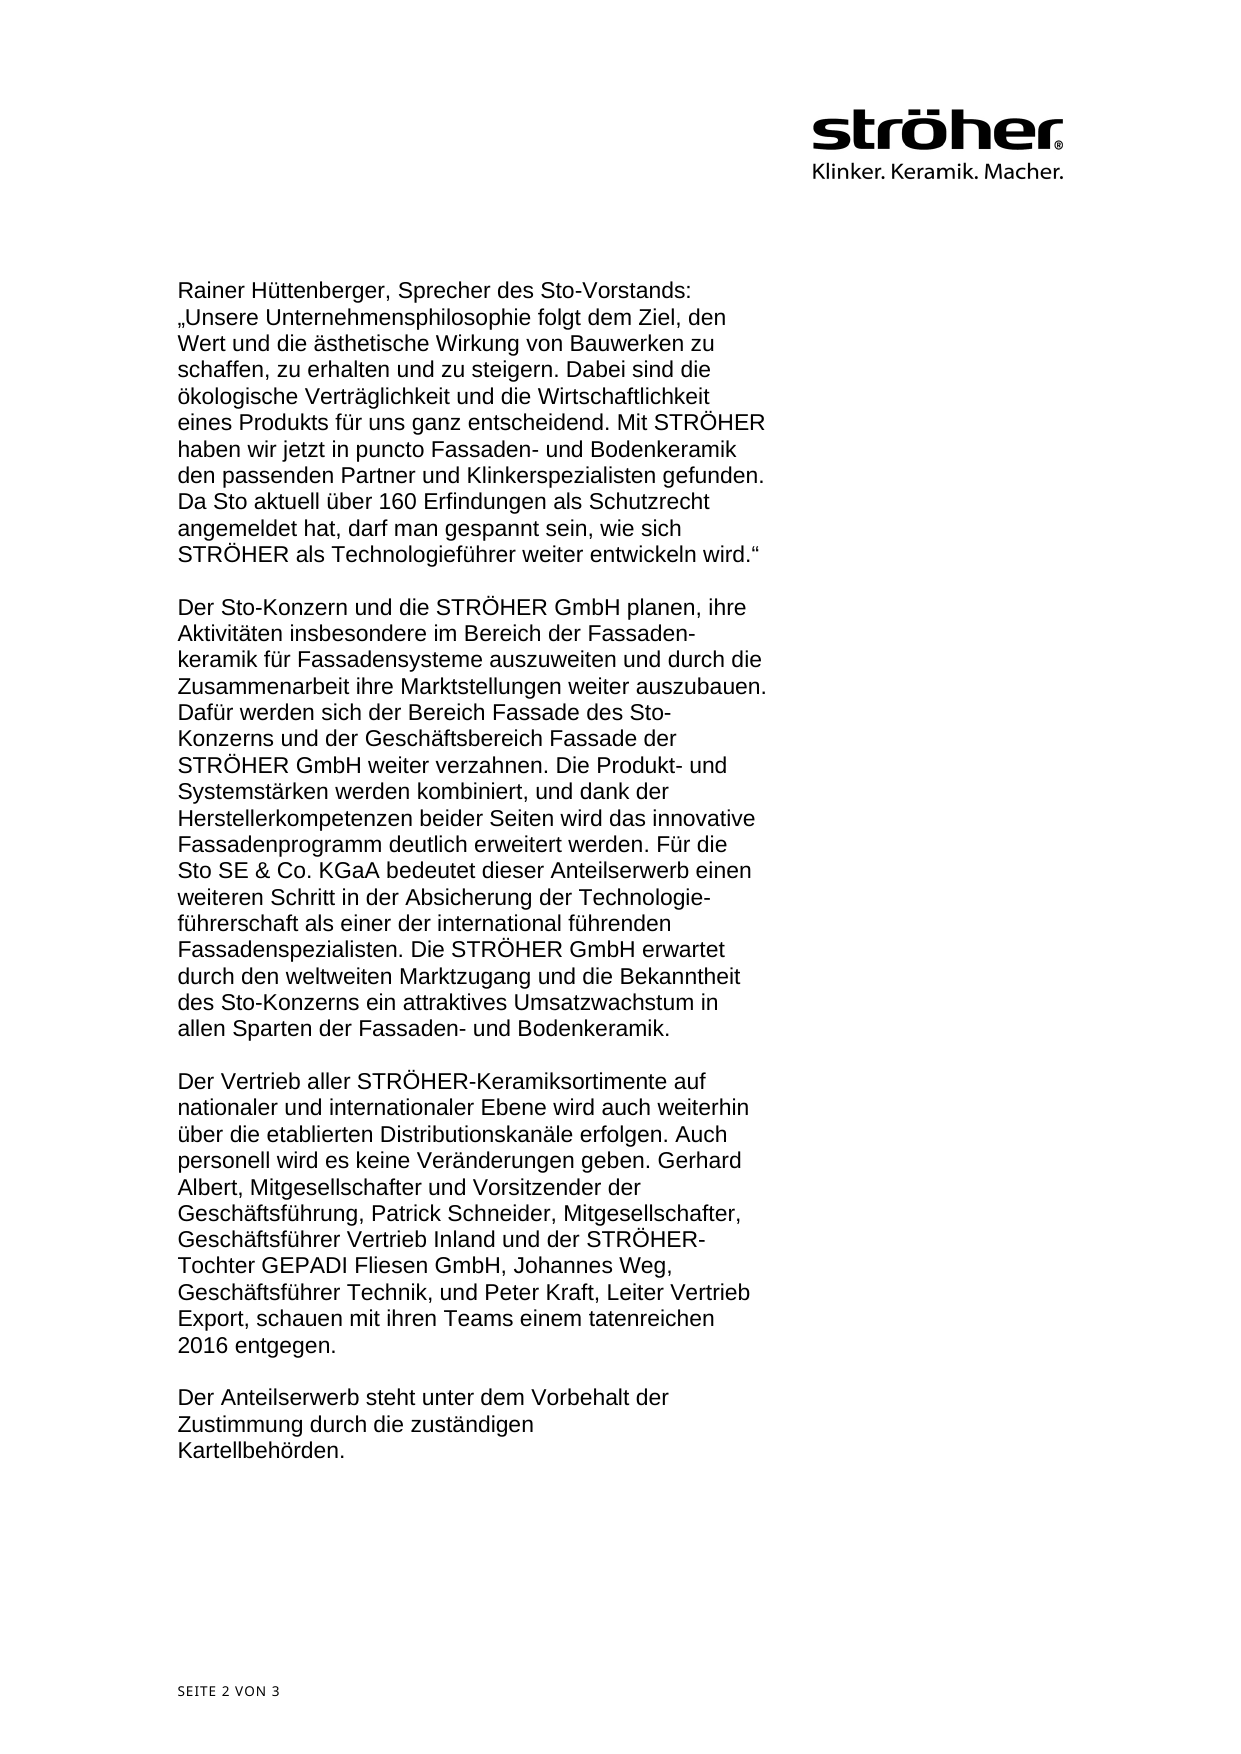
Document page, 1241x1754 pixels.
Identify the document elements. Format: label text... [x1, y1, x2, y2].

text Der Anteilserwerb steht unter dem Vorbehalt der Zustimmung durch die zuständigen [177, 1384, 768, 1437]
picture [812, 108, 1064, 180]
text Rainer Hüttenberger, Sprecher des Sto-Vorstands: „Unsere Unternehmensphilosophie folgt dem Ziel, den Wert und die ästhetische Wirkung von Bauwerken zu schaffen, zu erhalten und zu steigern. Dabei sind die ökologische Verträglichkeit und die Wirtschaftlichkeit eines Produkts für uns ganz entscheidend. Mit STRÖHER haben wir jetzt in puncto Fassaden- und Bodenkeramik den passenden Partner und Klinkerspezialisten gefunden. Da Sto aktuell über 160 Erfindungen als Schutzrecht angemeldet hat, darf man gespannt sein, wie sich STRÖHER als Technologieführer weiter entwickeln wird.“ [177, 277, 768, 567]
text Kartellbehörden. [177, 1437, 768, 1463]
text Der Sto-Konzern und die STRÖHER GmbH planen, ihre Aktivitäten insbesondere im Bereich der Fassaden-keramik für Fassadensysteme auszuweiten und durch die Zusammenarbeit ihre Marktstellungen weiter auszubauen. Dafür werden sich der Bereich Fassade des Sto-Konzerns und der Geschäftsbereich Fassade der STRÖHER GmbH weiter verzahnen. Die Produkt- und Systemstärken werden kombiniert, und dank der Herstellerkompetenzen beider Seiten wird das innovative Fassadenprogramm deutlich erweitert werden. Für die Sto SE & Co. KGaA bedeutet dieser Anteilserwerb einen weiteren Schritt in der Absicherung der Technologie-führerschaft als einer der international führenden Fassadenspezialisten. Die STRÖHER GmbH erwartet durch den weltweiten Marktzugang und die Bekanntheit des Sto-Konzerns ein attraktives Umsatzwachstum in allen Sparten der Fassaden- und Bodenkeramik. [177, 594, 768, 1042]
text Der Vertrieb aller STRÖHER-Keramiksortimente auf nationaler und internationaler Ebene wird auch weiterhin über die etablierten Distributionskanäle erfolgen. Auch personell wird es keine Veränderungen geben. Gerhard Albert, Mitgesellschafter und Vorsitzender der Geschäftsführung, Patrick Schneider, Mitgesellschafter, Geschäftsführer Vertrieb Inland und der STRÖHER-Tochter GEPADI Fliesen GmbH, Johannes Weg, Geschäftsführer Technik, und Peter Kraft, Leiter Vertrieb Export, schauen mit ihren Teams einem tatenreichen 2016 entgegen. [177, 1068, 768, 1358]
